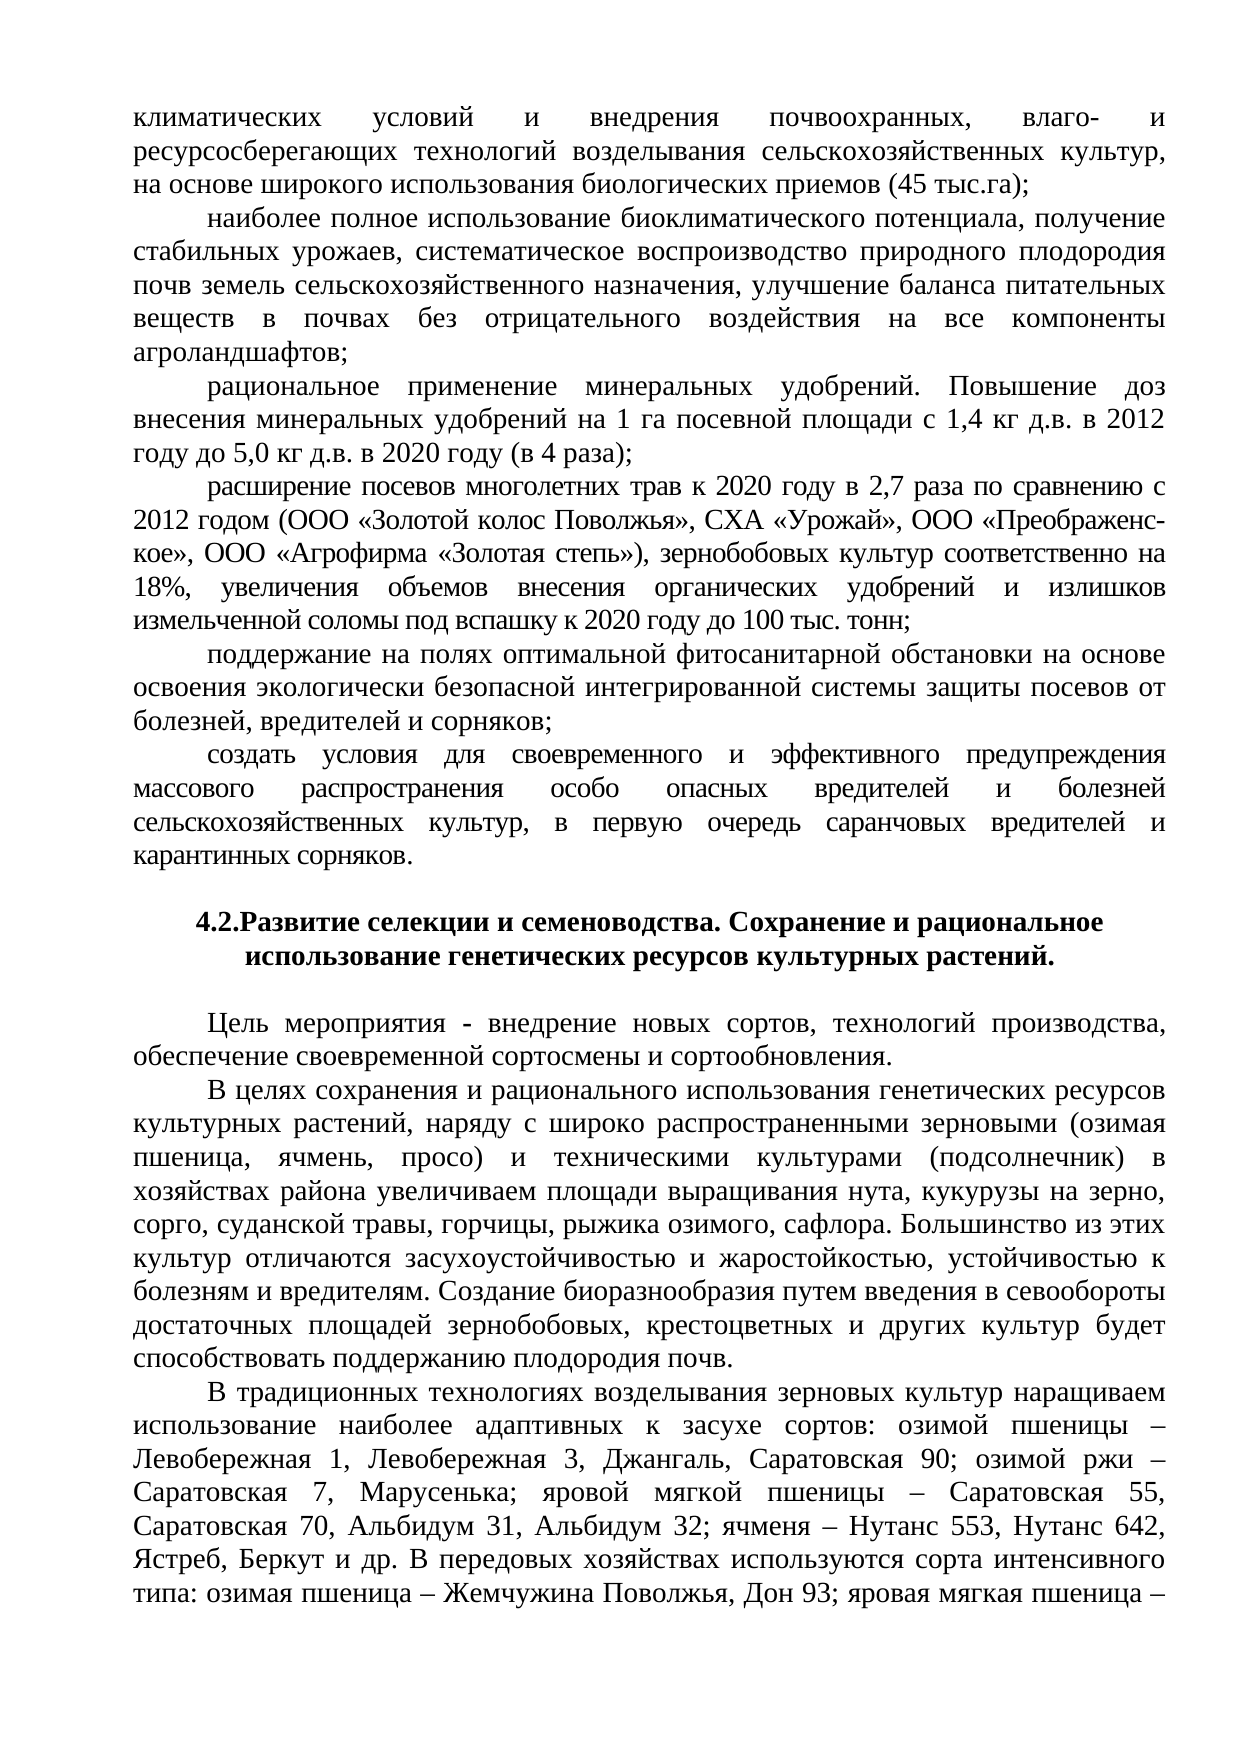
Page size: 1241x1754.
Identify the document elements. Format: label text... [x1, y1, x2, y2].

text создать условия для своевременного и эффективного предупреждения массового распространения особо опасных вредителей и болезней сельскохозяйственных культур, в первую очередь саранчовых вредителей и карантинных сорняков. [133, 737, 1167, 871]
text наиболее полное использование биоклиматического потенциала, получение стабильных урожаев, систематическое воспроизводство природного плодородия почв земель сельскохозяйственного назначения, улучшение баланса питательных веществ в почвах без отрицательного воздействия на все компоненты агроландшафтов; [133, 200, 1167, 368]
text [133, 99, 1167, 200]
text В целях сохранения и рационального использования генетических ресурсов культурных растений, наряду с широко распространенными зерновыми (озимая пшеница, ячмень, просо) и техническими культурами (подсолнечник) в хозяйствах района увеличиваем площади выращивания нута, кукурузы на зерно, сорго, суданской травы, горчицы, рыжика озимого, сафлора. Большинство из этих культур отличаются засухоустойчивостью и жаростойкостью, устойчивостью к болезням и вредителям. Создание биоразнообразия путем введения в севообороты достаточных площадей зернобобовых, крестоцветных и других культур будет способствовать поддержанию плодородия почв. [133, 1072, 1167, 1374]
text Цель мероприятия - внедрение новых сортов, технологий производства, обеспечение своевременной сортосмены и сортообновления. [133, 1005, 1167, 1072]
text рациональное применение минеральных удобрений. Повышение доз внесения минеральных удобрений на посевной площади с 1,4 кг д.в. в 2012 году до 5,0 кг д.в. в 2020 году (в 4 раза); [133, 368, 1167, 468]
text поддержание на полях оптимальной фитосанитарной обстановки на основе освоения экологически безопасной интегрированной системы защиты посевов от болезней, вредителей и сорняков; [133, 636, 1167, 737]
text 4.2.Развитие селекции и семеноводства. Сохранение и рациональное использование генетических ресурсов культурных растений. [133, 904, 245, 971]
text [133, 1374, 1167, 1609]
text расширение посевов многолетних трав к 2020 году в 2,7 раза по сравнению с 2012 годом (ООО «Золотой колос Поволжья», СХА «Урожай», ООО «Преображенс-кое», ООО «Агрофирма «Золотая степь»), зернобобовых культур соответственно на 18%, увеличения объемов внесения органических удобрений и излишков измельченной соломы под вспашку к 2020 году до 100 тыс. тонн; [133, 468, 1167, 636]
text 4.2.Развитие селекции и семеноводства. Сохранение и рациональное использование генетических ресурсов культурных растений. [1055, 904, 1167, 971]
